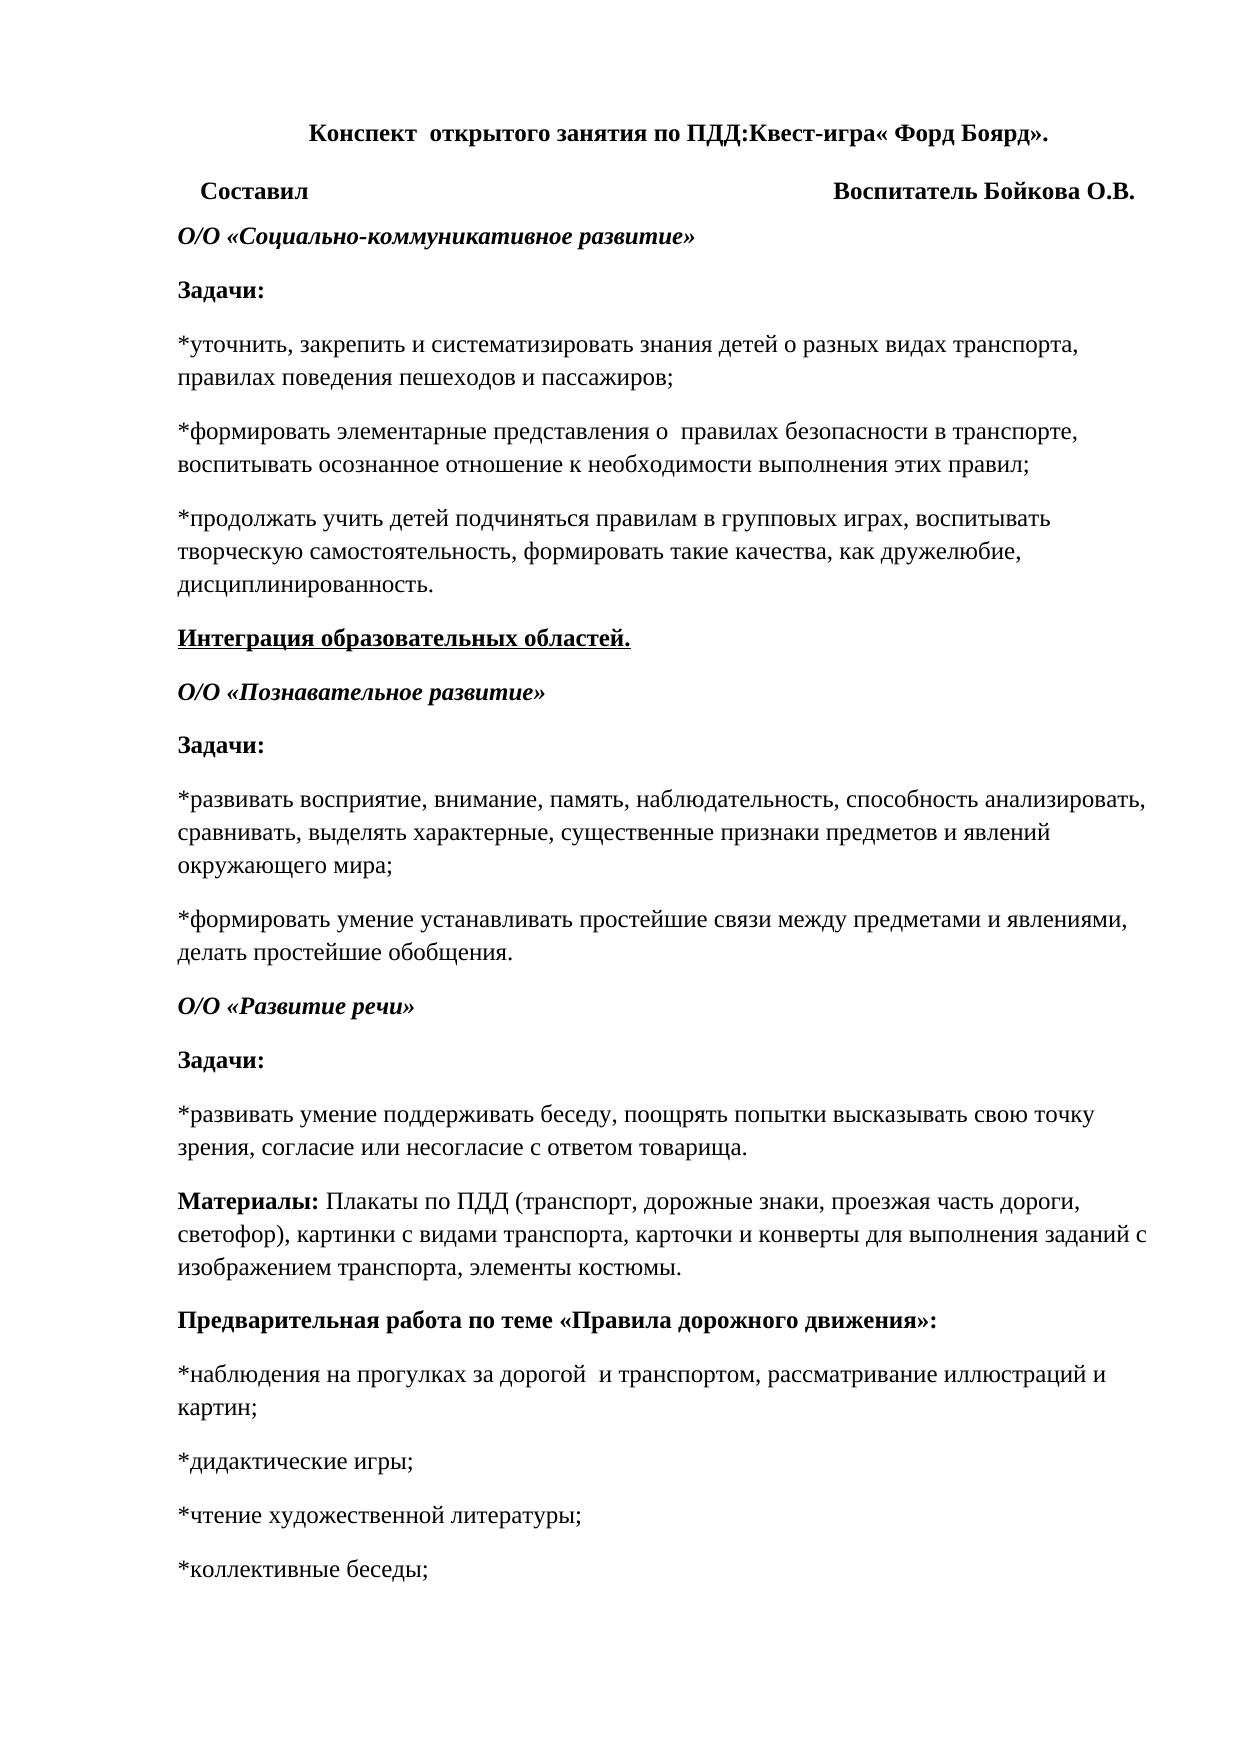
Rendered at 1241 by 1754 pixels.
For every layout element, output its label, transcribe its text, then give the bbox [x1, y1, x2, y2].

text *развивать восприятие, внимание, память, наблюдательность, способность анализировать, сравнивать, выделять характерные, существенные признаки предметов и явлений окружающего мира; [177, 784, 1152, 879]
text Предварительная работа по теме «Правила дорожного движения»: [177, 1306, 1152, 1334]
text Задачи: [177, 275, 1152, 304]
text *дидактические игры; [177, 1446, 1152, 1475]
text Составил Воспитатель Бойкова О.В. [177, 176, 1152, 205]
text *уточнить, закрепить и систематизировать знания детей о разных видах транспорта, правилах поведения пешеходов и пассажиров; [177, 329, 1152, 391]
text О/О «Социально-коммуникативное развитие» [177, 221, 1152, 250]
text Задачи: [177, 731, 1152, 759]
text Интеграция образовательных областей. [177, 623, 1152, 652]
text *коллективные беседы; [177, 1554, 1152, 1583]
text *формировать элементарные представления о правилах безопасности в транспорте, воспитывать осознанное отношение к необходимости выполнения этих правил; [177, 416, 1152, 478]
text *развивать умение поддерживать беседу, поощрять попытки высказывать свою точку зрения, согласие или несогласие с ответом товарища. [177, 1099, 1152, 1161]
text *формировать умение устанавливать простейшие связи между предметами и явлениями, делать простейшие обобщения. [177, 904, 1152, 966]
text О/О «Познавательное развитие» [177, 677, 1152, 705]
text *чтение художественной литературы; [177, 1500, 1152, 1529]
text Задачи: [177, 1045, 1152, 1074]
text О/О «Развитие речи» [177, 991, 1152, 1020]
text Конспект открытого занятия по ПДД:Квест-игра« Форд Боярд». [177, 118, 1152, 147]
text Материалы: Плакаты по ПДД (транспорт, дорожные знаки, проезжая часть дороги, светофор), картинки с видами транспорта, карточки и конверты для выполнения заданий с изображением транспорта, элементы костюмы. [177, 1186, 1152, 1281]
text *наблюдения на прогулках за дорогой и транспортом, рассматривание иллюстраций и картин; [177, 1359, 1152, 1421]
text *продолжать учить детей подчиняться правилам в групповых играх, воспитывать творческую самостоятельность, формировать такие качества, как дружелюбие, дисциплинированность. [177, 503, 1152, 598]
